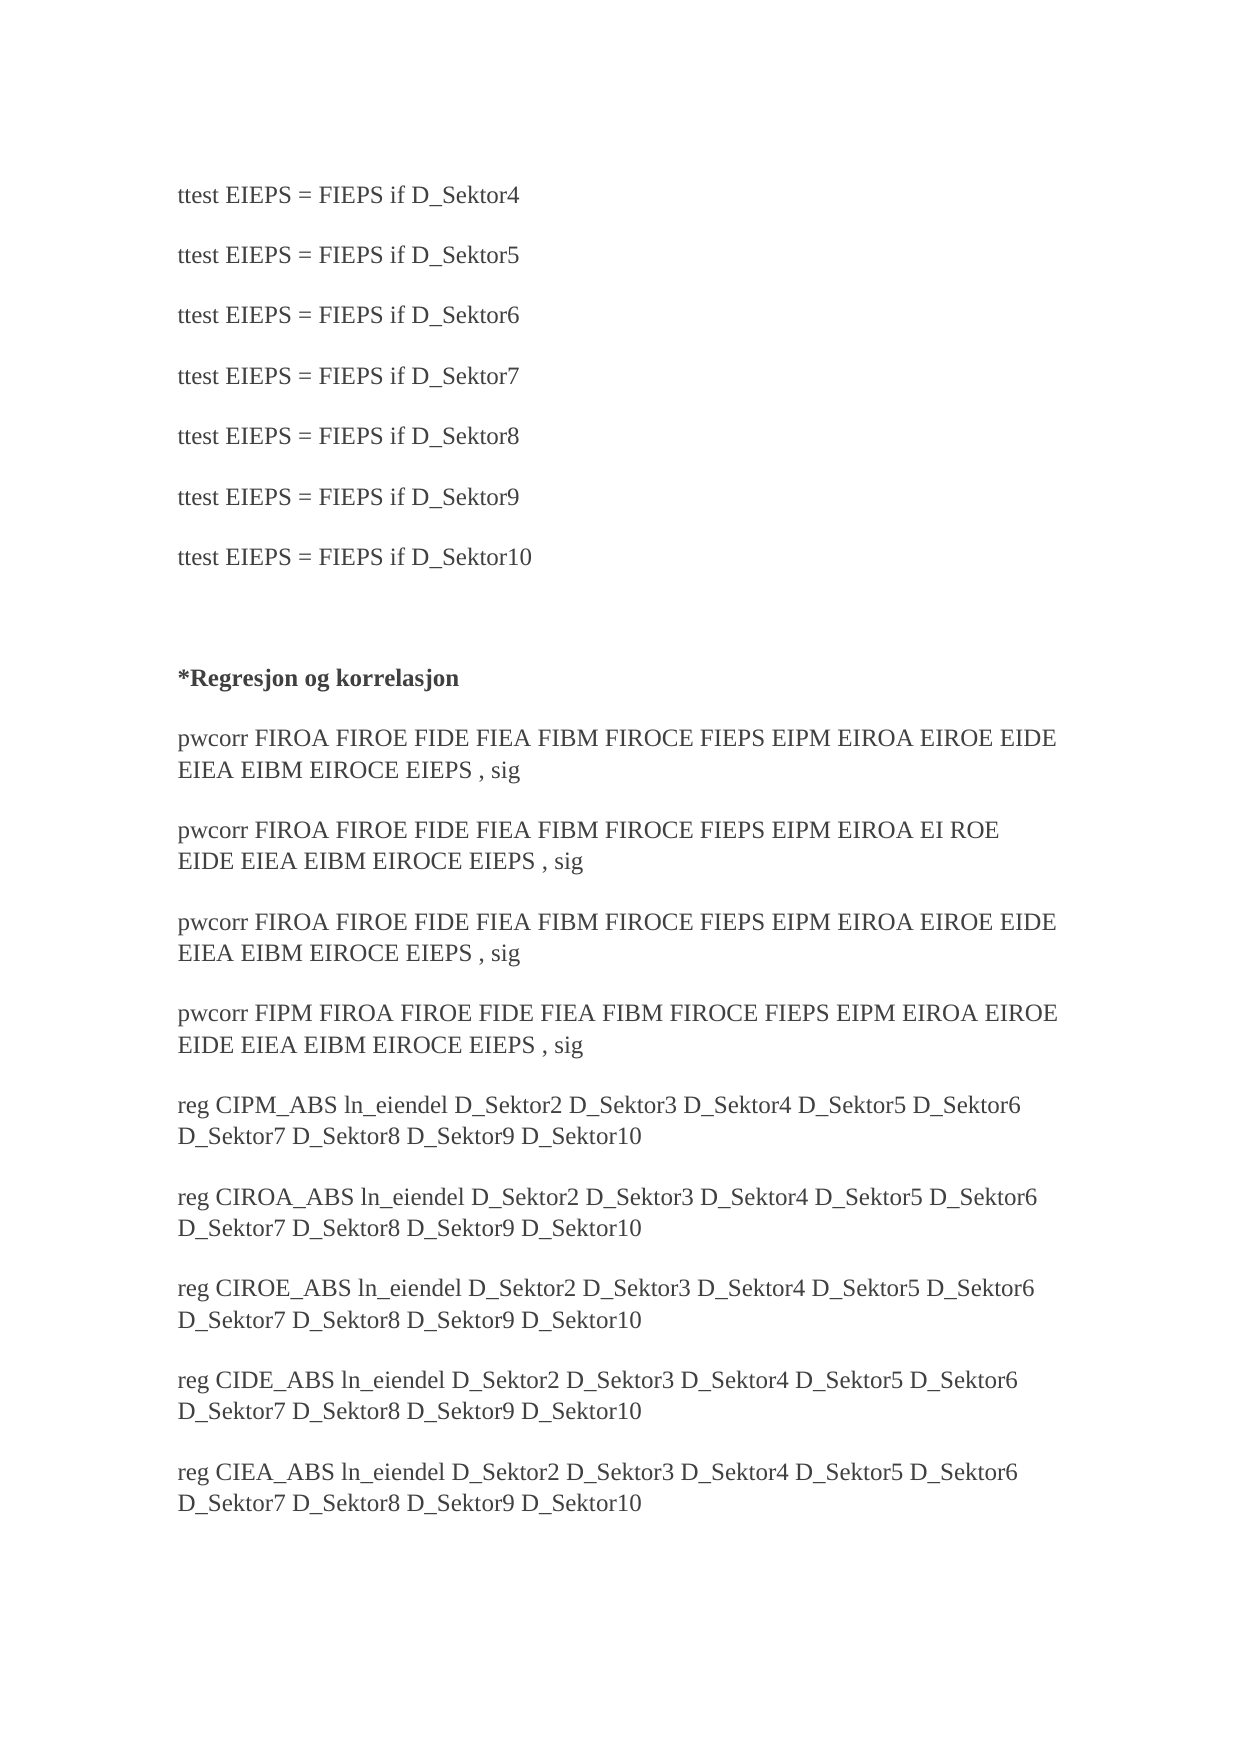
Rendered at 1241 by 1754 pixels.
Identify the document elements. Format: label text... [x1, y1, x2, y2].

text ttest EIEPS = FIEPS if D_Sektor6 [177, 298, 1063, 329]
text ttest EIEPS = FIEPS if D_Sektor4 [177, 177, 1063, 208]
text pwcorr FIPM FIROA FIROE FIDE FIEA FIBM FIROCE FIEPS EIPM EIROA EIROE EIDE EIEA EIBM EIROCE EIEPS , sig [177, 996, 1063, 1058]
text ttest EIEPS = FIEPS if D_Sektor8 [177, 419, 1063, 450]
text reg CIPM_ABS ln_eiendel D_Sektor2 D_Sektor3 D_Sektor4 D_Sektor5 D_Sektor6 D_Sektor7 D_Sektor8 D_Sektor9 D_Sektor10 [177, 1088, 1063, 1150]
text *Regresjon og korrelasjon [177, 661, 1063, 692]
text pwcorr FIROA FIROE FIDE FIEA FIBM FIROCE FIEPS EIPM EIROA EIROE EIDE EIEA EIBM EIROCE EIEPS , sig [177, 904, 1063, 967]
text reg CIROE_ABS ln_eiendel D_Sektor2 D_Sektor3 D_Sektor4 D_Sektor5 D_Sektor6 D_Sektor7 D_Sektor8 D_Sektor9 D_Sektor10 [177, 1271, 1063, 1333]
text reg CIROA_ABS ln_eiendel D_Sektor2 D_Sektor3 D_Sektor4 D_Sektor5 D_Sektor6 D_Sektor7 D_Sektor8 D_Sektor9 D_Sektor10 [177, 1179, 1063, 1242]
text ttest EIEPS = FIEPS if D_Sektor10 [177, 540, 1063, 571]
text pwcorr FIROA FIROE FIDE FIEA FIBM FIROCE FIEPS EIPM EIROA EIROE EIDE EIEA EIBM EIROCE EIEPS , sig [177, 721, 1063, 783]
text ttest EIEPS = FIEPS if D_Sektor7 [177, 358, 1063, 390]
text reg CIEA_ABS ln_eiendel D_Sektor2 D_Sektor3 D_Sektor4 D_Sektor5 D_Sektor6 D_Sektor7 D_Sektor8 D_Sektor9 D_Sektor10 [177, 1454, 1063, 1517]
text ttest EIEPS = FIEPS if D_Sektor9 [177, 479, 1063, 511]
text pwcorr FIROA FIROE FIDE FIEA FIBM FIROCE FIEPS EIPM EIROA EI ROE EIDE EIEA EIBM EIROCE EIEPS , sig [177, 813, 1063, 875]
text ttest EIEPS = FIEPS if D_Sektor5 [177, 238, 1063, 269]
text reg CIDE_ABS ln_eiendel D_Sektor2 D_Sektor3 D_Sektor4 D_Sektor5 D_Sektor6 D_Sektor7 D_Sektor8 D_Sektor9 D_Sektor10 [177, 1363, 1063, 1425]
